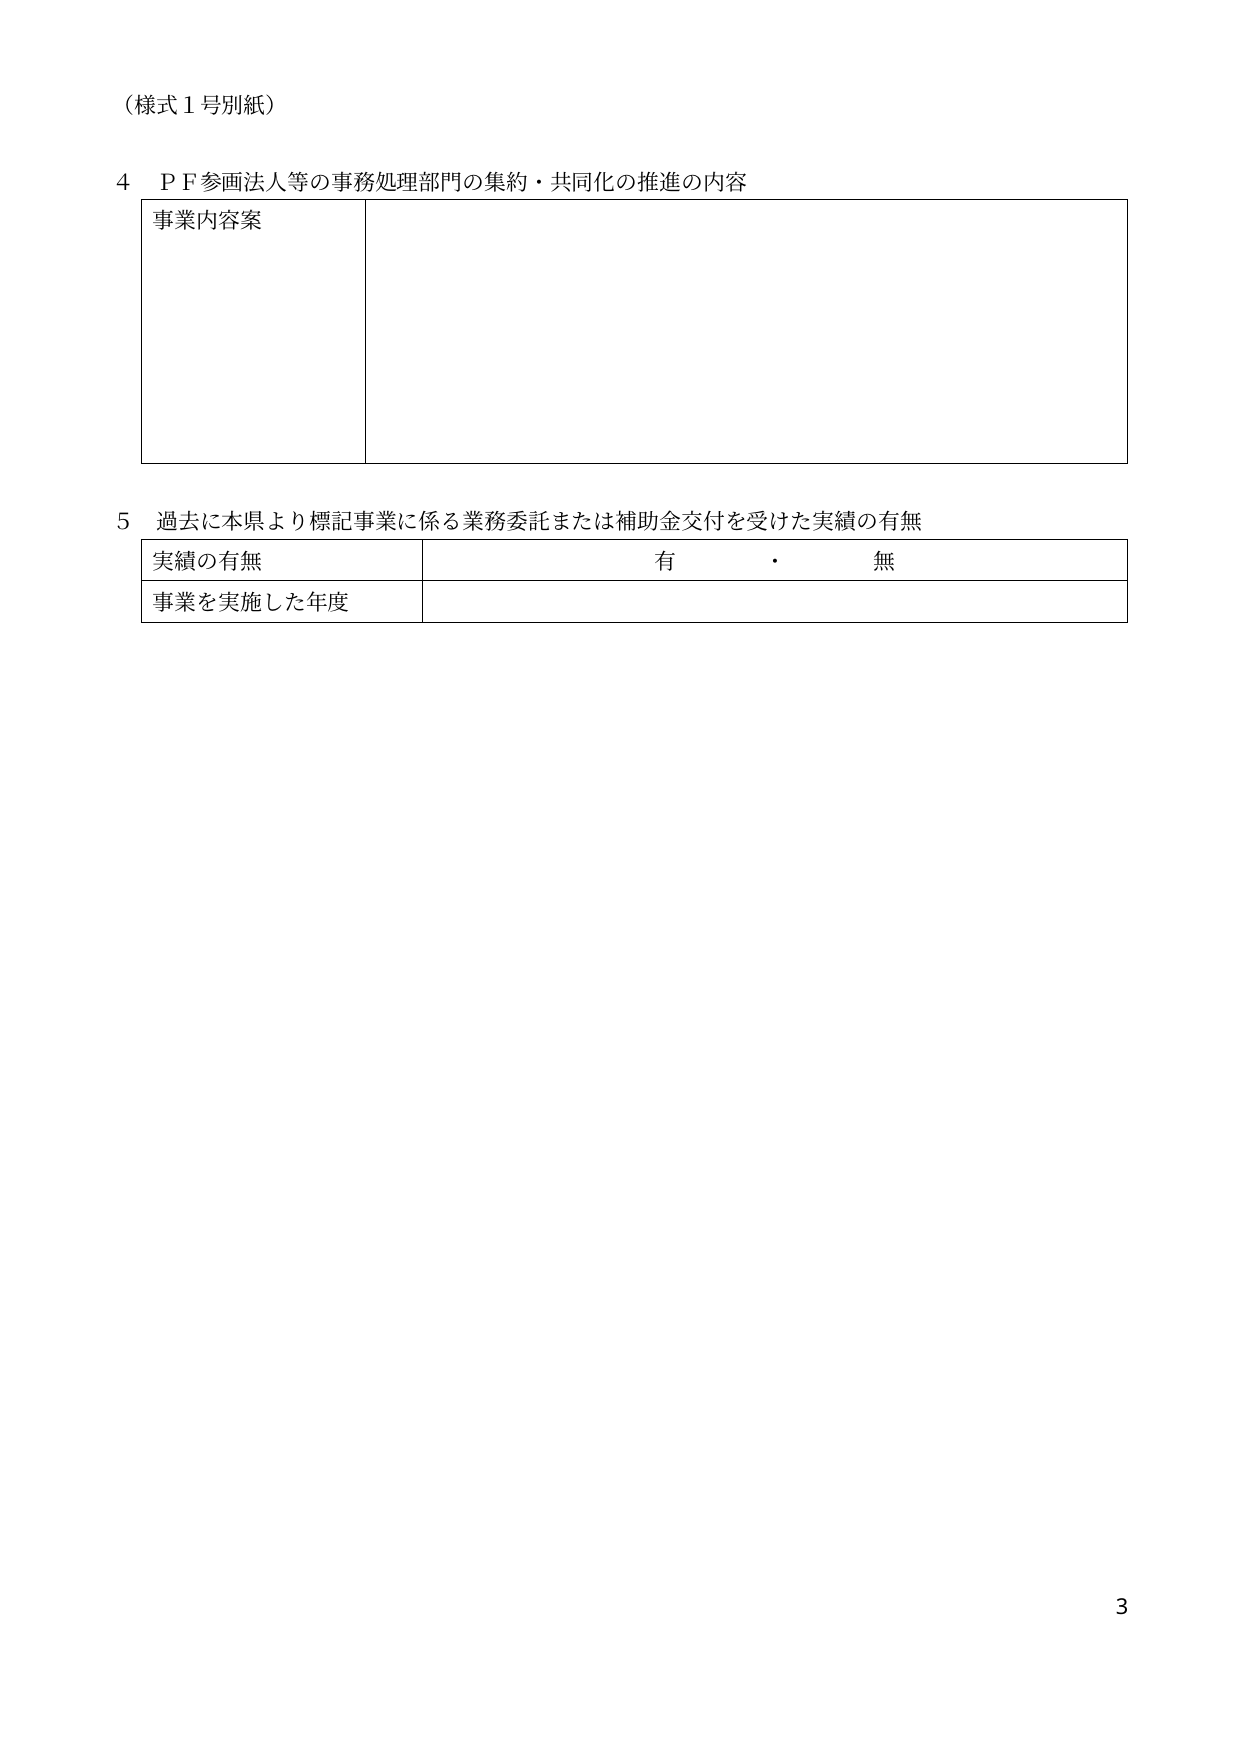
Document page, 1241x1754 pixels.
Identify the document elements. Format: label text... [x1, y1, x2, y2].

table_header [366, 200, 1127, 463]
table_header 実績の有無 [142, 540, 422, 580]
text ５ 過去に本県より標記事業に係る業務委託または補助金交付を受けた実績の有無 [112, 501, 1128, 539]
table_cell 事業を実施した年度 [142, 581, 422, 622]
text ４ ＰＦ参画法人等の事務処理部門の集約・共同化の推進の内容 [112, 162, 1128, 199]
table_header 事業内容案 [142, 200, 365, 463]
table_header 有 ・ 無 [423, 540, 1127, 580]
table_cell [423, 581, 1127, 622]
